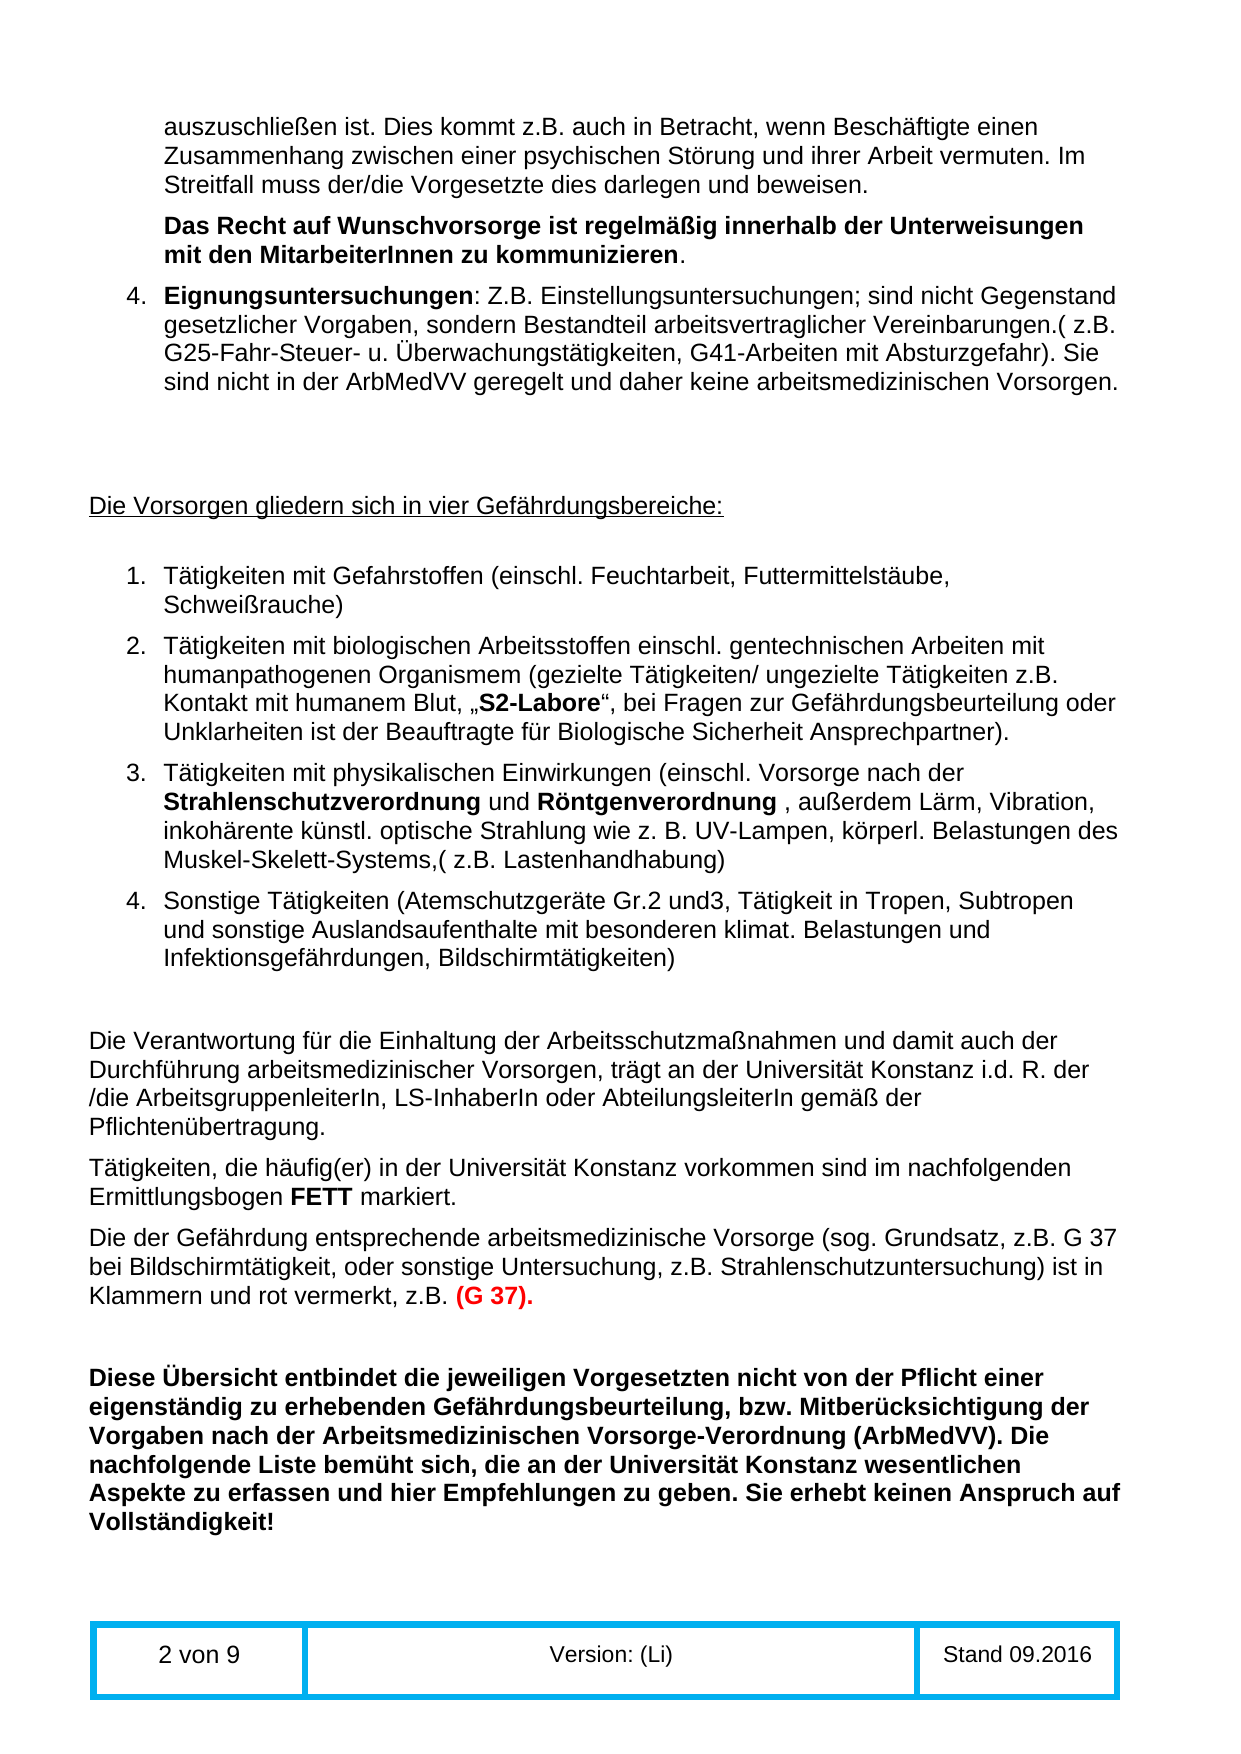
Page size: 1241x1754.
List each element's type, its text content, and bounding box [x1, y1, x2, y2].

text Diese Übersicht entbindet die jeweiligen Vorgesetzten nicht von der Pflicht einer eigenständig zu erhebenden Gefährdungsbeurteilung, bzw. Mitberücksichtigung der Vorgaben nach der Arbeitsmedizinischen Vorsorge-Verordnung (ArbMedVV). Die nachfolgende Liste bemüht sich, die an der Universität Konstanz wesentlichen Aspekte zu erfassen und hier Empfehlungen zu geben. Sie erhebt keinen Anspruch auf Vollständigkeit! [89, 1363, 1122, 1536]
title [126, 112, 1122, 198]
text Die der Gefährdung entsprechende arbeitsmedizinische Vorsorge (sog. Grundsatz, z.B. G 37 bei Bildschirmtätigkeit, oder sonstige Untersuchung, z.B. Strahlenschutzuntersuchung) ist in Klammern und rot vermerkt, z.B. (G 37). [89, 1223, 1122, 1310]
list Tätigkeiten mit Gefahrstoffen (einschl. Feuchtarbeit, Futtermittelstäube, Schweißrauche) [126, 561, 1122, 618]
title Eignungsuntersuchungen: Z.B. Einstellungsuntersuchungen; sind nicht Gegenstand gesetzlicher Vorgaben, sondern Bestandteil arbeitsvertraglicher Vereinbarungen.( z.B. G25-Fahr-Steuer- u. Überwachungstätigkeiten, G41-Arbeiten mit Absturzgefahr). Sie sind nicht in der ArbMedVV geregelt und daher keine arbeitsmedizinischen Vorsorgen. [126, 281, 1122, 396]
list Tätigkeiten mit biologischen Arbeitsstoffen einschl. gentechnischen Arbeiten mit humanpathogenen Organismem (gezielte Tätigkeiten/ ungezielte Tätigkeiten z.B. Kontakt mit humanem Blut, „S2-Labore“, bei Fragen zur Gefährdungsbeurteilung oder Unklarheiten ist der Beauftragte für Biologische Sicherheit Ansprechpartner). [126, 631, 1122, 746]
text Die Verantwortung für die Einhaltung der Arbeitsschutzmaßnahmen und damit auch der Durchführung arbeitsmedizinischer Vorsorgen, trägt an der Universität Konstanz i.d. R. der /die ArbeitsgruppenleiterIn, LS-InhaberIn oder AbteilungsleiterIn gemäß der Pflichtenübertragung. [89, 1026, 1122, 1141]
text Die Vorsorgen gliedern sich in vier Gefährdungsbereiche: [89, 491, 1122, 520]
title Das Recht auf Wunschvorsorge ist regelmäßig innerhalb der Unterweisungen mit den MitarbeiterInnen zu kommunizieren. [164, 211, 1122, 268]
text Tätigkeiten, die häufig(er) in der Universität Konstanz vorkommen sind im nachfolgenden Ermittlungsbogen FETT markiert. [89, 1153, 1122, 1211]
list Sonstige Tätigkeiten (Atemschutzgeräte Gr.2 und3, Tätigkeit in Tropen, Subtropen und sonstige Auslandsaufenthalte mit besonderen klimat. Belastungen und Infektionsgefährdungen, Bildschirmtätigkeiten) [126, 886, 1122, 972]
list Tätigkeiten mit physikalischen Einwirkungen (einschl. Vorsorge nach der Strahlenschutzverordnung und Röntgenverordnung , außerdem Lärm, Vibration, inkohärente künstl. optische Strahlung wie z. B. UV-Lampen, körperl. Belastungen des Muskel-Skelett-Systems,( z.B. Lastenhandhabung) [126, 758, 1122, 873]
